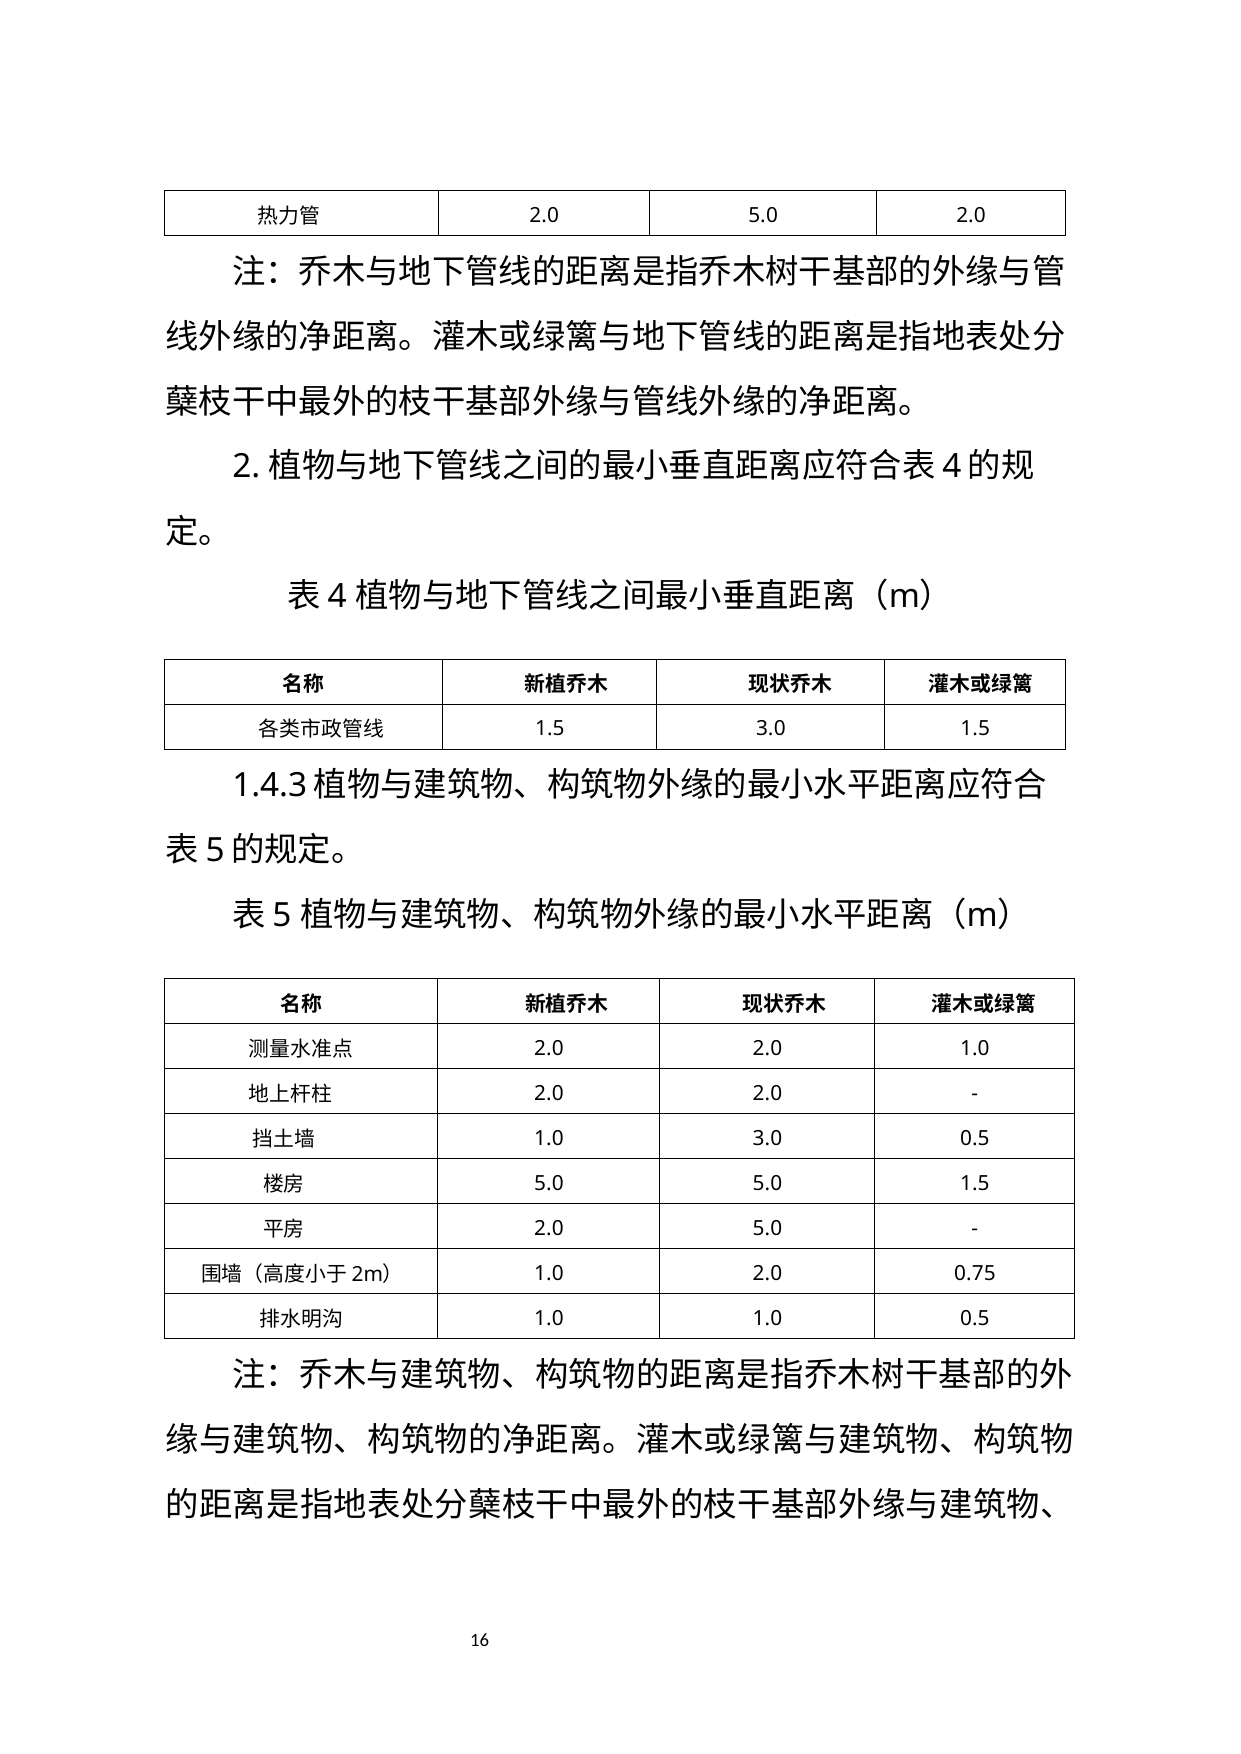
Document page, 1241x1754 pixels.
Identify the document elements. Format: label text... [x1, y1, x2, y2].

table_cell 楼房 [165, 1159, 437, 1203]
table_header 名称 [165, 979, 437, 1023]
table_cell 2.0 [438, 1024, 659, 1068]
table_cell 1.0 [660, 1294, 874, 1338]
text 1.4.3植物与建筑物、构筑物外缘的最小水平距离应符合表5的规定。 [165, 750, 1075, 880]
table_cell 3.0 [660, 1114, 874, 1158]
table_cell 2.0 [877, 191, 1065, 235]
table_cell 5.0 [650, 191, 876, 235]
list 植物与地下管线之间的最小垂直距离应符合表4的规定。 [165, 431, 1075, 561]
table_cell 2.0 [660, 1024, 874, 1068]
table_cell 1.5 [443, 705, 656, 749]
text 注：乔木与地下管线的距离是指乔木树干基部的外缘与管线外缘的净距离。灌木或绿篱与地下管线的距离是指地表处分蘖枝干中最外的枝干基部外缘与管线外缘的净距离。 [165, 236, 1075, 431]
table_cell 5.0 [660, 1159, 874, 1203]
table_cell 1.0 [438, 1249, 659, 1293]
table_cell 0.5 [875, 1114, 1074, 1158]
table_cell 5.0 [660, 1204, 874, 1248]
table_cell 围墙（高度小于 2m） [165, 1249, 437, 1293]
table_cell 挡土墙 [165, 1114, 437, 1158]
table_cell 1.0 [438, 1294, 659, 1338]
table_cell 1.0 [438, 1114, 659, 1158]
table_cell 热力管 [165, 191, 438, 235]
table_cell 5.0 [438, 1159, 659, 1203]
table_header 新植乔木 [443, 660, 656, 704]
table_header 名称 [165, 660, 442, 704]
table_cell 平房 [165, 1204, 437, 1248]
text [165, 1339, 1075, 1534]
table_cell 1.0 [875, 1024, 1074, 1068]
table_cell 2.0 [660, 1069, 874, 1113]
table_cell 0.5 [875, 1294, 1074, 1338]
list 表4 植物与地下管线之间最小垂直距离（m） [165, 561, 1075, 626]
table_header 现状乔木 [660, 979, 874, 1023]
table_cell 排水明沟 [165, 1294, 437, 1338]
table_cell 测量水准点 [165, 1024, 437, 1068]
table_cell 2.0 [660, 1249, 874, 1293]
table_cell 各类市政管线 [165, 705, 442, 749]
table_cell 1.5 [885, 705, 1065, 749]
table_header 灌木或绿篱 [875, 979, 1074, 1023]
table_cell 0.75 [875, 1249, 1074, 1293]
table_cell - [875, 1204, 1074, 1248]
table_header 现状乔木 [657, 660, 884, 704]
table_cell - [875, 1069, 1074, 1113]
table_cell 2.0 [439, 191, 649, 235]
text 表5 植物与建筑物、构筑物外缘的最小水平距离（m） [165, 880, 1075, 945]
table_cell 2.0 [438, 1069, 659, 1113]
table_header 灌木或绿篱 [885, 660, 1065, 704]
table_cell 地上杆柱 [165, 1069, 437, 1113]
table_header 新植乔木 [438, 979, 659, 1023]
table_cell 3.0 [657, 705, 884, 749]
table_cell 2.0 [438, 1204, 659, 1248]
table_cell 1.5 [875, 1159, 1074, 1203]
